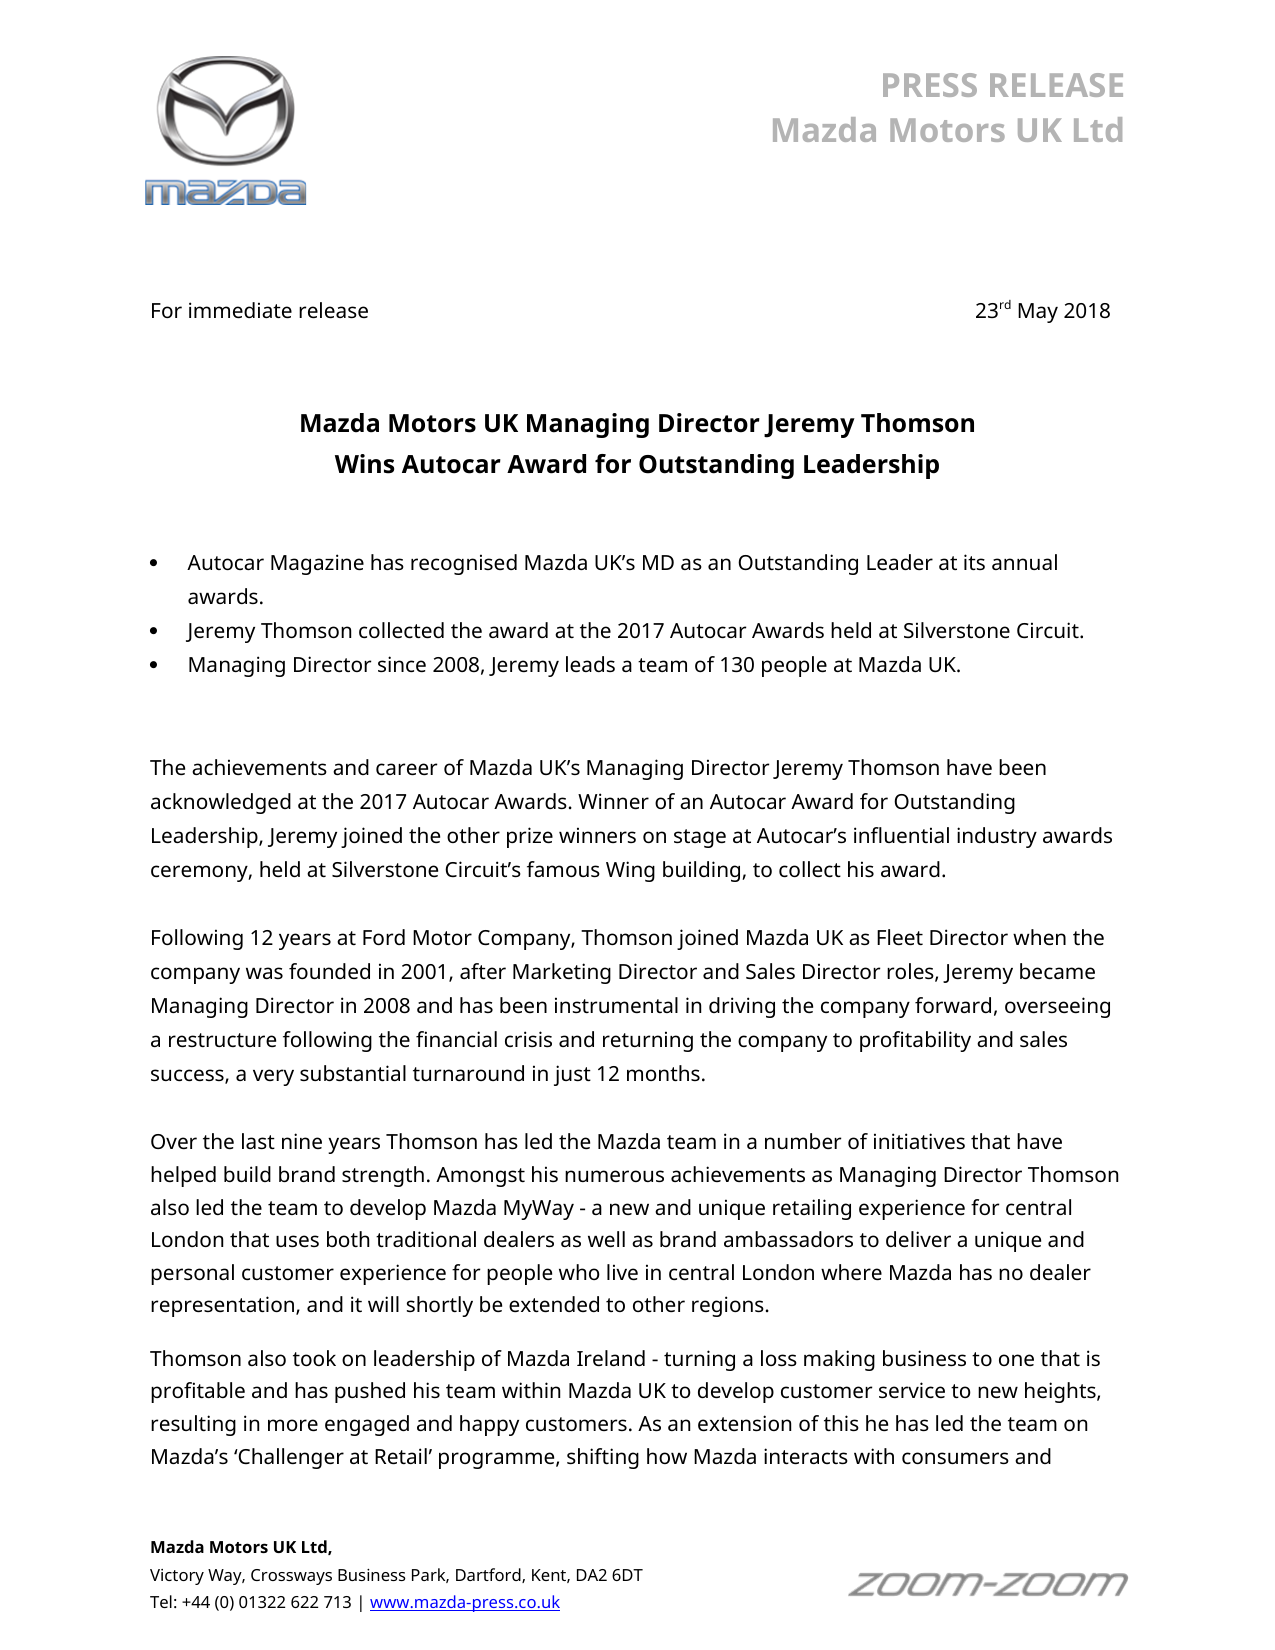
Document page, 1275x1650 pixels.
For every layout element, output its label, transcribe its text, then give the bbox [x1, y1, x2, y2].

text The achievements and career of Mazda UK’s Managing Director Jeremy Thomson have been acknowledged at the 2017 Autocar Awards. Winner of an Autocar Award for Outstanding Leadership, Jeremy joined the other prize winners on stage at Autocar’s influential industry awards ceremony, held at Silverstone Circuit’s famous Wing building, to collect his award. [150, 753, 1125, 883]
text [150, 1344, 1125, 1470]
picture [145, 56, 307, 205]
text Following 12 years at Ford Motor Company, Thomson joined Mazda UK as Fleet Director when the company was founded in 2001, after Marketing Director and Sales Director roles, Jeremy became Managing Director in 2008 and has been instrumental in driving the company forward, overseeing a restructure following the financial crisis and returning the company to profitability and sales success, a very substantial turnaround in just 12 months. [150, 923, 1125, 1088]
text Wins Autocar Award for Outstanding Leadership [150, 446, 1125, 480]
picture [840, 1565, 1136, 1604]
text For immediate release 23rd May 2018 [150, 297, 1125, 325]
list Managing Director since 2008, Jeremy leads a team of 130 people at Mazda UK. [150, 651, 1125, 679]
text Over the last nine years Thomson has led the Mazda team in a number of initiatives that have helped build brand strength. Amongst his numerous achievements as Managing Director Thomson also led the team to develop Mazda MyWay - a new and unique retailing experience for central London that uses both traditional dealers as well as brand ambassadors to deliver a unique and personal customer experience for people who live in central London where Mazda has no dealer representation, and it will shortly be extended to other regions. [150, 1127, 1125, 1319]
list Jeremy Thomson collected the award at the 2017 Autocar Awards held at Silverstone Circuit. [150, 617, 1125, 645]
text Mazda Motors UK Managing Director Jeremy Thomson [150, 406, 1125, 439]
list Autocar Magazine has recognised Mazda UK’s MD as an Outstanding Leader at its annual awards. [150, 548, 1125, 611]
